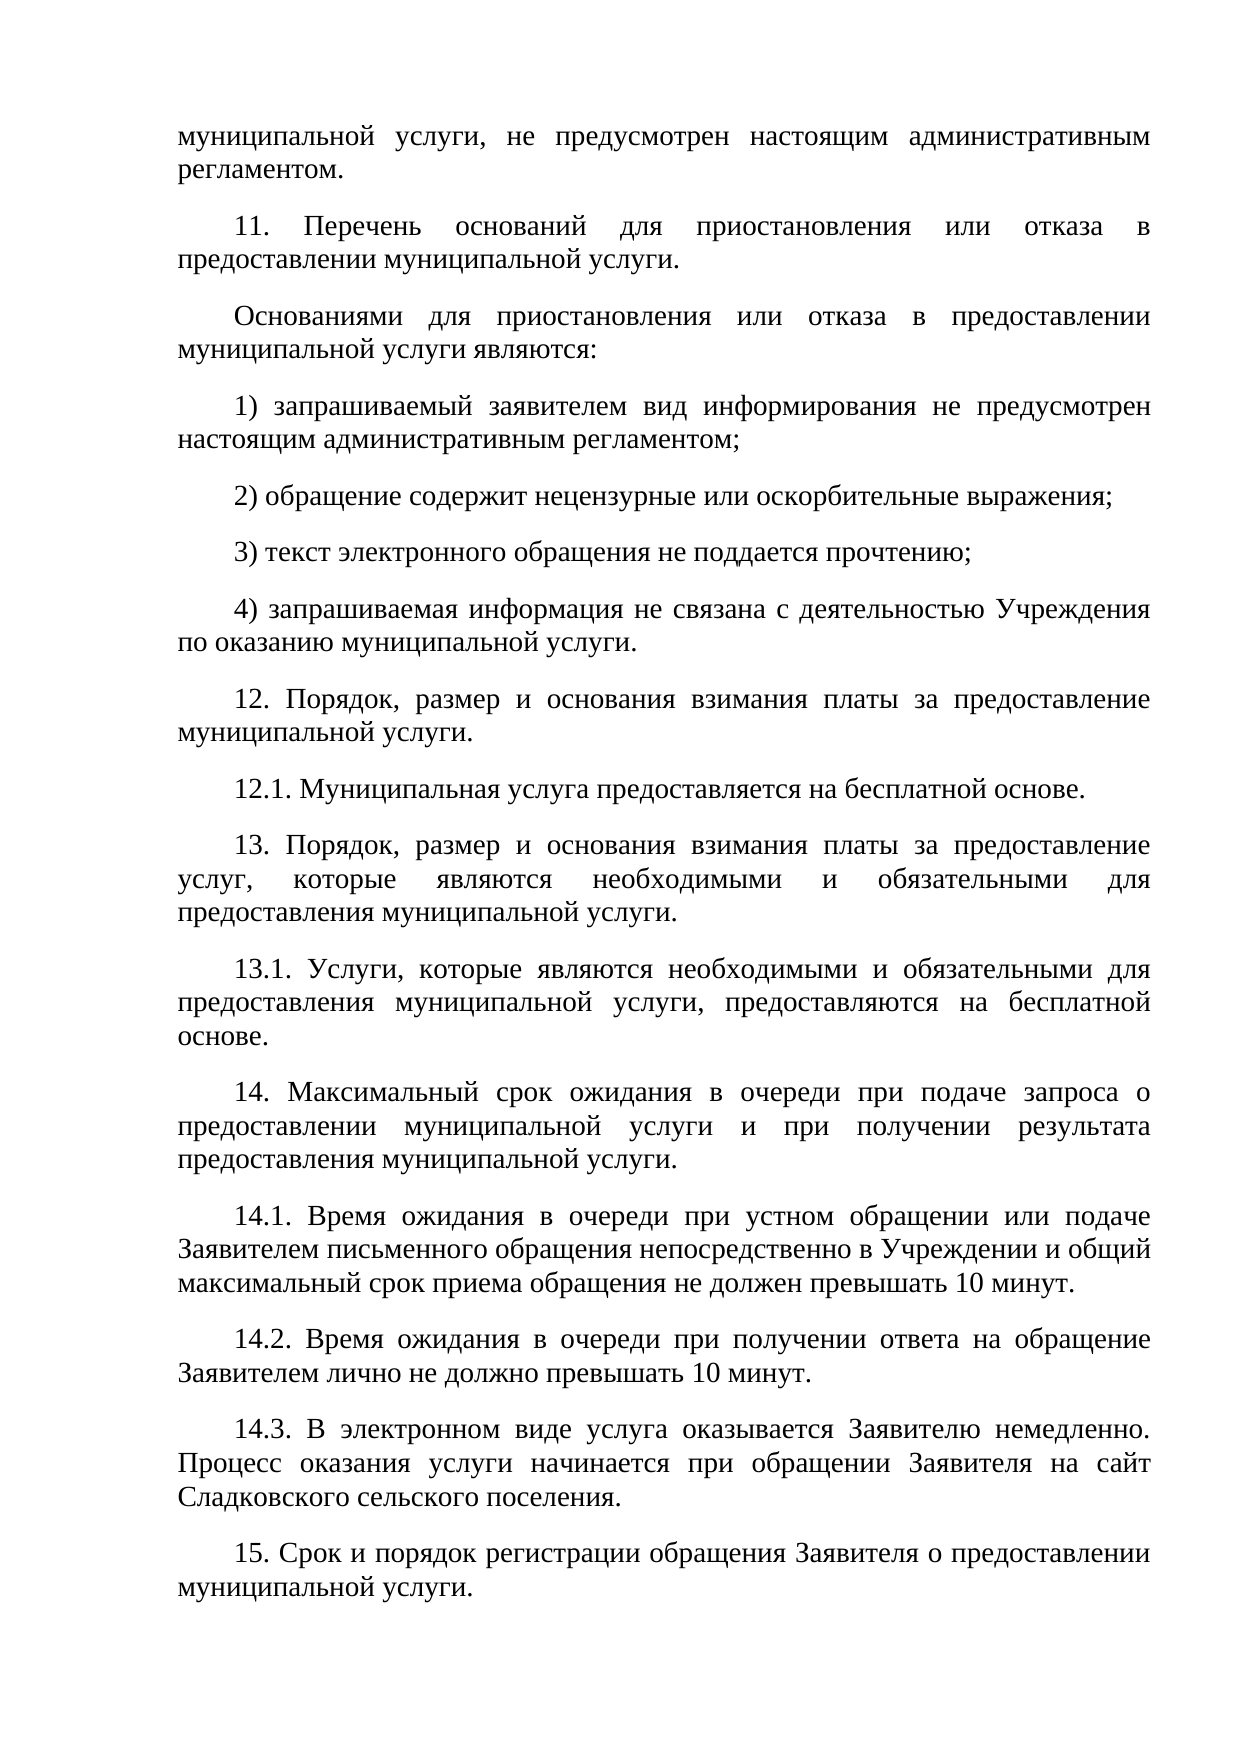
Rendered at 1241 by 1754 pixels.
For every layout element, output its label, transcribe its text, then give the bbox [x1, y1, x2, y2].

text 1) запрашиваемый заявителем вид информирования не предусмотрен настоящим административным регламентом; [177, 388, 1152, 455]
text 4) запрашиваемая информация не связана с деятельностью Учреждения по оказанию муниципальной услуги. [177, 591, 1152, 658]
text 14.2. Время ожидания в очереди при получении ответа на обращение Заявителем лично не должно превышать 10 минут. [177, 1322, 1152, 1389]
text 14.1. Время ожидания в очереди при устном обращении или подаче Заявителем письменного обращения непосредственно в Учреждении и общий максимальный срок приема обращения не должен превышать 10 минут. [177, 1198, 1152, 1299]
text 2) обращение содержит нецензурные или оскорбительные выражения; [177, 478, 1152, 512]
text 12.1. Муниципальная услуга предоставляется на бесплатной основе. [177, 771, 1152, 804]
text Основаниями для приостановления или отказа в предоставлении муниципальной услуги являются: [177, 298, 1152, 365]
text 13. Порядок, размер и основания взимания платы за предоставление услуг, которые являются необходимыми и обязательными для предоставления муниципальной услуги. [177, 827, 1152, 928]
text 14.3. В электронном виде услуга оказывается Заявителю немедленно. Процесс оказания услуги начинается при обращении Заявителя на сайт Сладковского сельского поселения. [177, 1412, 1152, 1512]
text 12. Порядок, размер и основания взимания платы за предоставление муниципальной услуги. [177, 681, 1152, 748]
text 14. Максимальный срок ожидания в очереди при подаче запроса о предоставлении муниципальной услуги и при получении результата предоставления муниципальной услуги. [177, 1074, 1152, 1175]
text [177, 118, 1152, 185]
text 3) текст электронного обращения не поддается прочтению; [177, 534, 1152, 568]
text 13.1. Услуги, которые являются необходимыми и обязательными для предоставления муниципальной услуги, предоставляются на бесплатной основе. [177, 951, 1152, 1052]
text 11. Перечень оснований для приостановления или отказа в предоставлении муниципальной услуги. [177, 208, 1152, 275]
text 15. Срок и порядок регистрации обращения Заявителя о предоставлении муниципальной услуги. [177, 1535, 1152, 1602]
